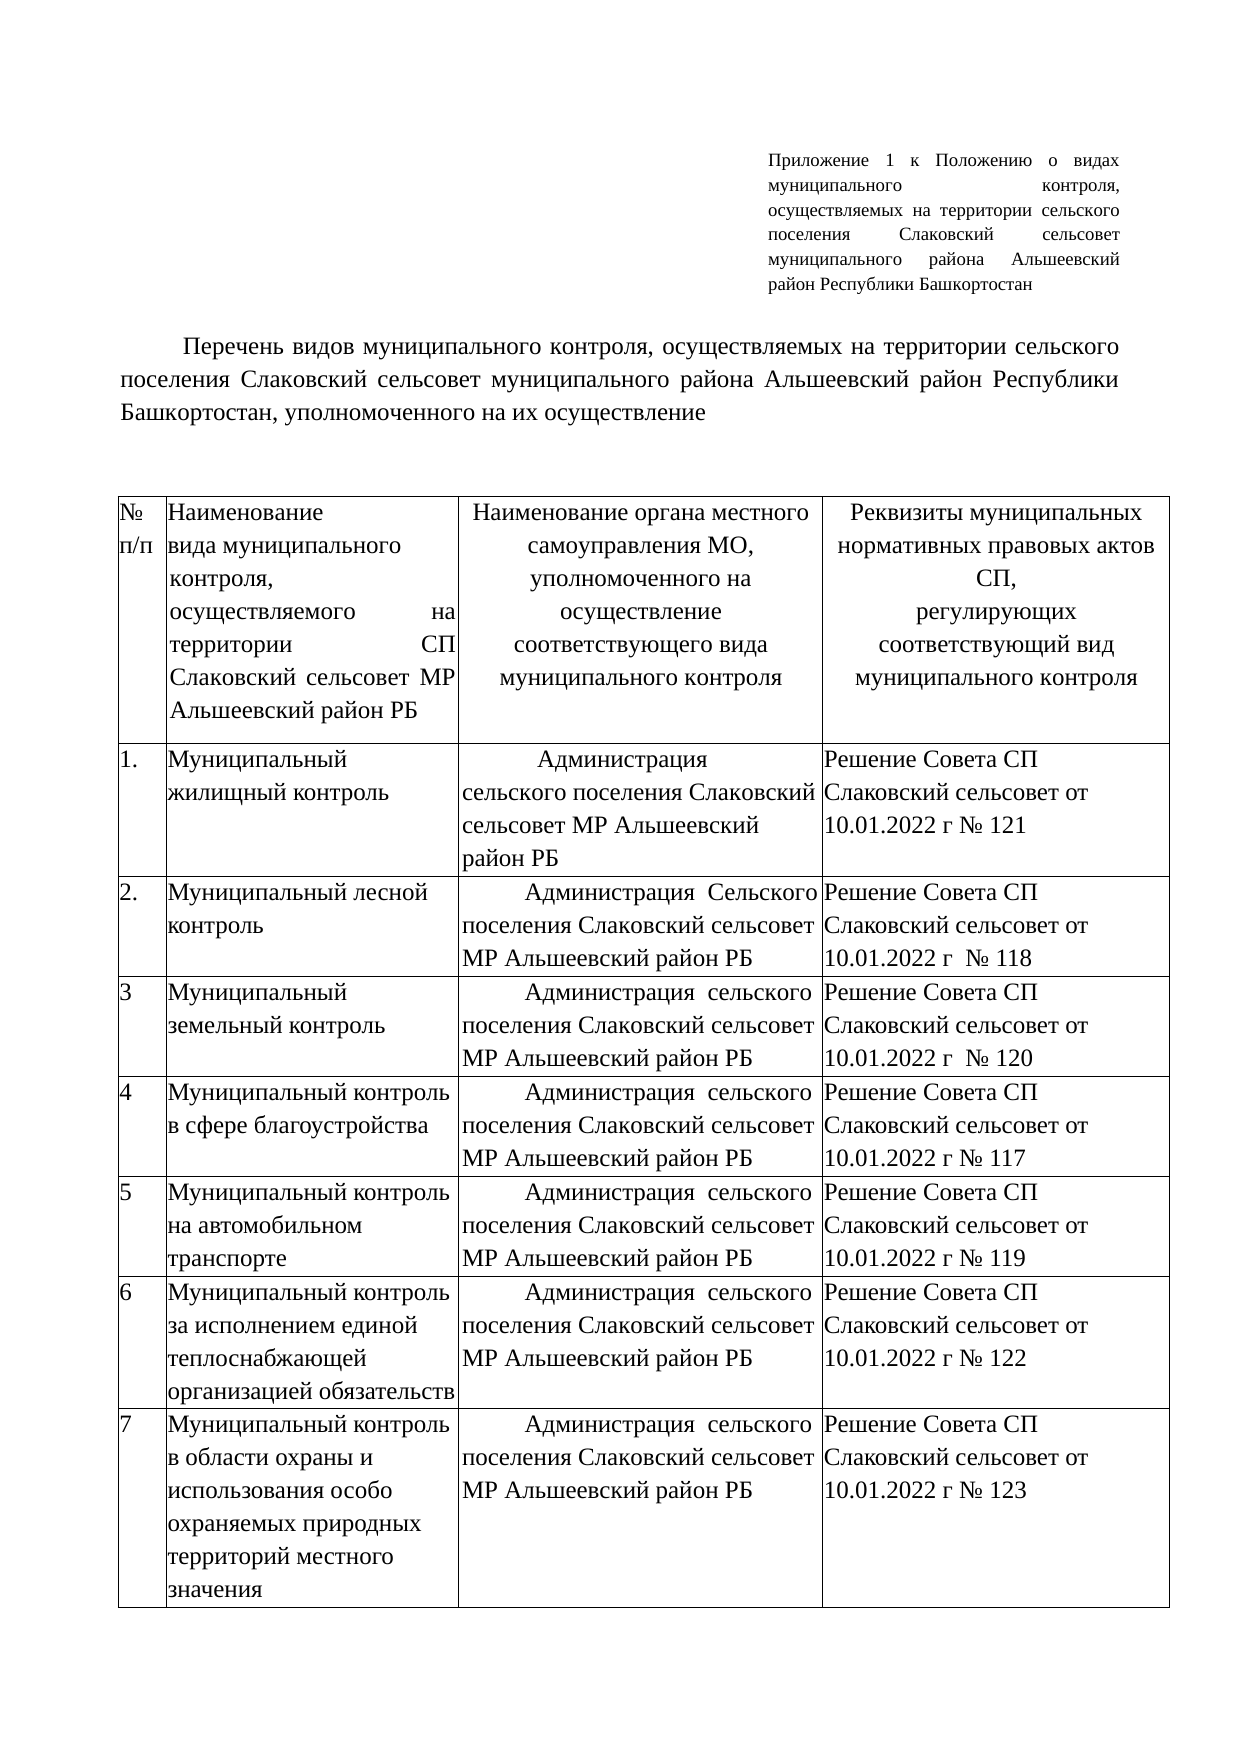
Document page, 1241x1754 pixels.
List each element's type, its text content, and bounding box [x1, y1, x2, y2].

text Приложение 1 к Положению о видах муниципального контроля, осуществляемых на территории сельского поселения Слаковский сельсовет муниципального района Альшеевский район Республики Башкортостан [768, 118, 1120, 294]
table_cell Решение Совета СП Слаковский сельсовет от 10.01.2022 г № 118 [823, 877, 1169, 976]
table_header № п/п [119, 497, 166, 743]
table_cell Администрация сельского поселения Слаковский сельсовет МР Альшеевский район РБ [459, 744, 822, 876]
table_cell Муниципальный контроль в сфере благоустройства [167, 1077, 458, 1176]
table_cell Муниципальный контроль в области охраны и использования особо охраняемых природных территорий местного значения [167, 1409, 458, 1607]
table_cell 5 [119, 1177, 166, 1276]
table_cell Администрация сельского поселения Слаковский сельсовет МР Альшеевский район РБ [459, 1077, 822, 1176]
table_cell Решение Совета СП Слаковский сельсовет от 10.01.2022 г № 119 [823, 1177, 1169, 1276]
table_cell Решение Совета СП Слаковский сельсовет от 10.01.2022 г № 121 [823, 744, 1169, 876]
table_cell 1. [119, 744, 166, 876]
table_cell Администрация сельского поселения Слаковский сельсовет МР Альшеевский район РБ [459, 977, 822, 1076]
table_cell 3 [119, 977, 166, 1076]
table_cell Муниципальный контроль на автомобильном транспорте [167, 1177, 458, 1276]
text Перечень видов муниципального контроля, осуществляемых на территории сельского поселения Слаковский сельсовет муниципального района Альшеевский район Республики Башкортостан, уполномоченного на их осуществление [120, 331, 1120, 426]
table_cell 4 [119, 1077, 166, 1176]
table_cell Муниципальный контроль за исполнением единой теплоснабжающей организацией обязательств [167, 1277, 458, 1408]
table_cell Решение Совета СП Слаковский сельсовет от 10.01.2022 г № 122 [823, 1277, 1169, 1408]
table_header Наименование органа местного самоуправления МО, уполномоченного на осуществление соответствующего вида муниципального контроля [459, 497, 822, 743]
table_cell 7 [119, 1409, 166, 1607]
table_cell 6 [119, 1277, 166, 1408]
table_header Реквизиты муниципальных нормативных правовых актов СП, регулирующих соответствующий вид муниципального контроля [823, 497, 1169, 743]
table_cell Администрация сельского поселения Слаковский сельсовет МР Альшеевский район РБ [459, 1277, 822, 1408]
table_cell Администрация сельского поселения Слаковский сельсовет МР Альшеевский район РБ [459, 1409, 822, 1607]
table_cell Муниципальный жилищный контроль [167, 744, 458, 876]
table_cell Муниципальный лесной контроль [167, 877, 458, 976]
table_cell Администрация Сельского поселения Слаковский сельсовет МР Альшеевский район РБ [459, 877, 822, 976]
table_cell Решение Совета СП Слаковский сельсовет от 10.01.2022 г № 120 [823, 977, 1169, 1076]
table_cell 2. [119, 877, 166, 976]
table_header Наименование вида муниципального контроля, осуществляемого на территории СП Слаковский сельсовет МР Альшеевский район РБ [167, 497, 458, 743]
table_cell Решение Совета СП Слаковский сельсовет от 10.01.2022 г № 117 [823, 1077, 1169, 1176]
table_cell Муниципальный земельный контроль [167, 977, 458, 1076]
table_cell Администрация сельского поселения Слаковский сельсовет МР Альшеевский район РБ [459, 1177, 822, 1276]
table_cell Решение Совета СП Слаковский сельсовет от 10.01.2022 г № 123 [823, 1409, 1169, 1607]
